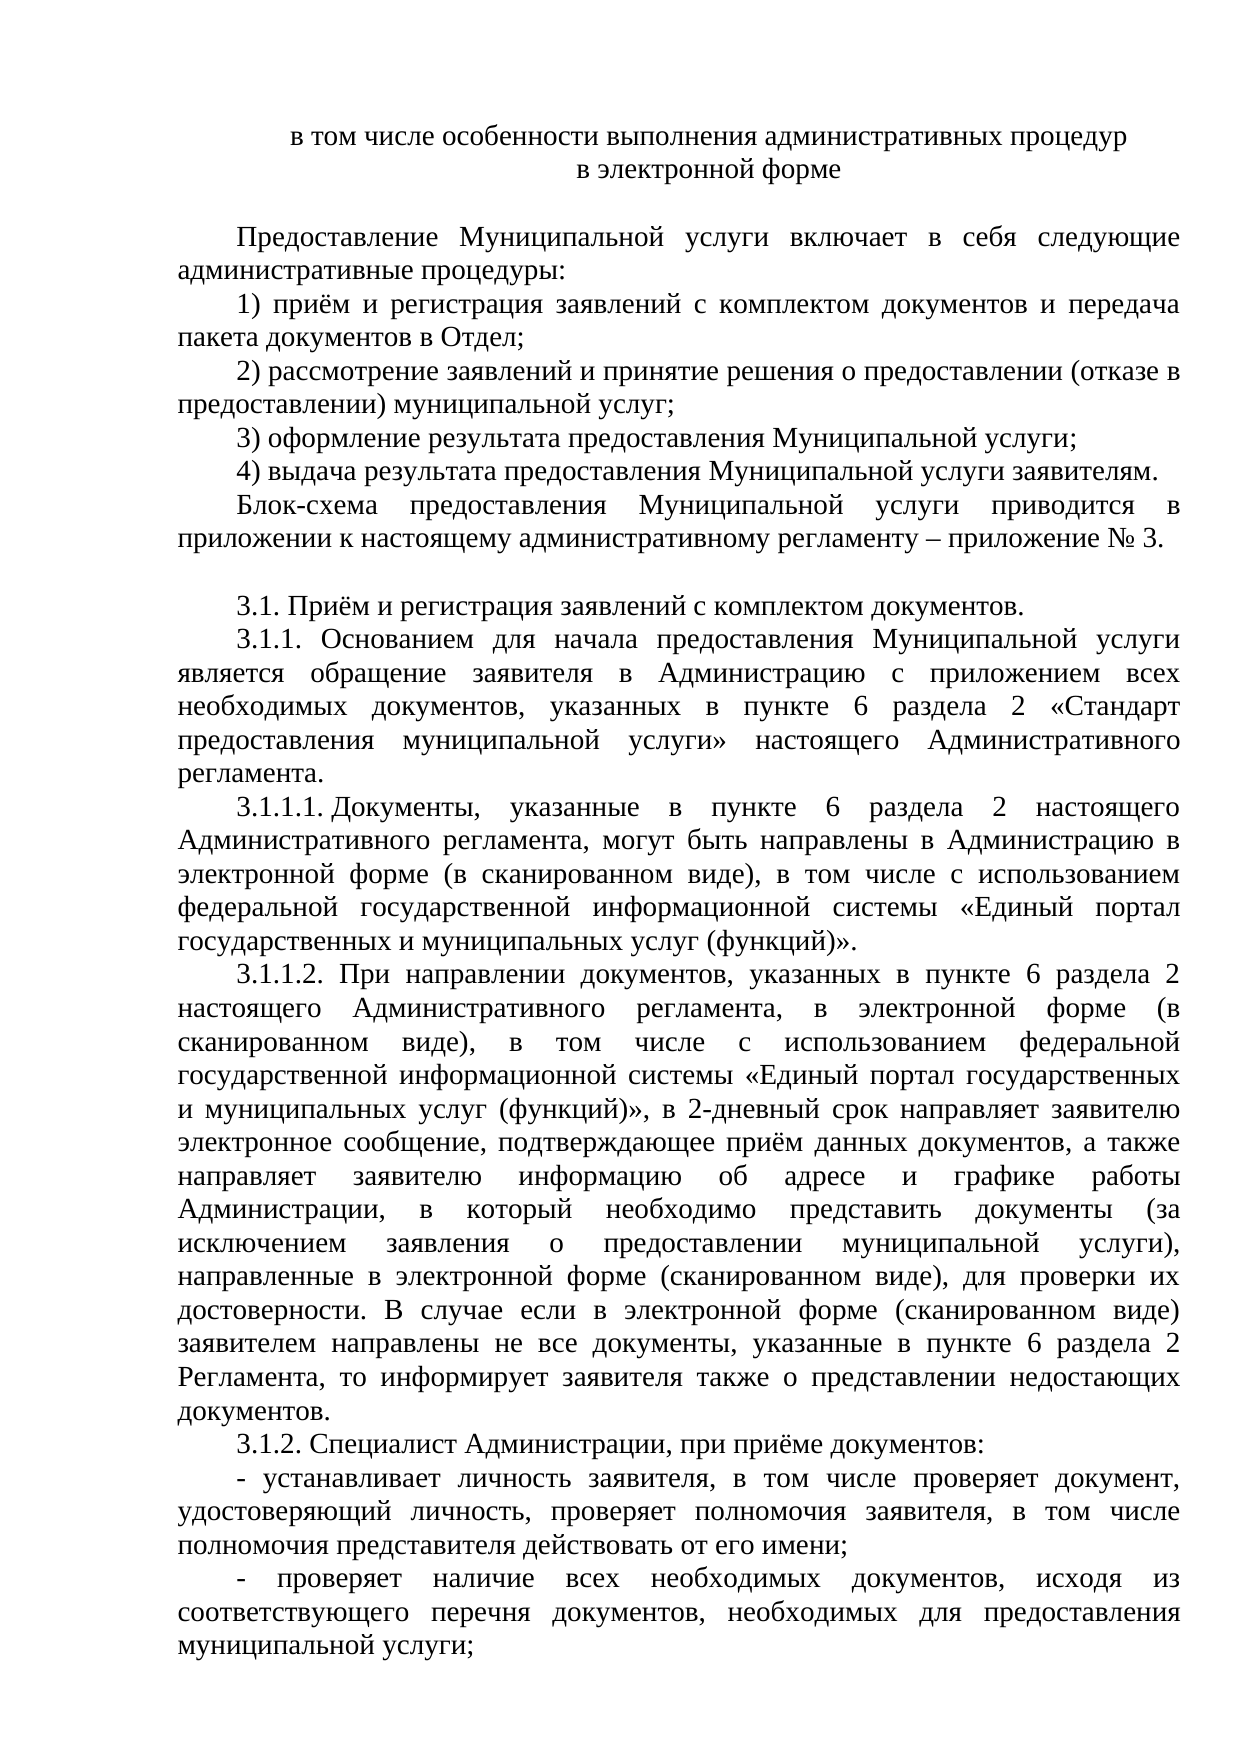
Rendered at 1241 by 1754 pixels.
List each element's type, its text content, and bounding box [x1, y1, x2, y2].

text в том числе особенности выполнения административных процедур [177, 118, 1181, 152]
text - проверяет наличие всех необходимых документов, исходя из соответствующего перечня документов, необходимых для предоставления муниципальной услуги; [177, 1560, 1181, 1661]
text 2) рассмотрение заявлений и принятие решения о предоставлении (отказе в предоставлении) муниципальной услуг; [177, 353, 1181, 420]
text 3) оформление результата предоставления Муниципальной услуги; [177, 420, 1181, 453]
text 3.1.2. Специалист Администрации, при приёме документов: [177, 1426, 1181, 1460]
text Блок-схема предоставления Муниципальной услуги приводится в приложении к настоящему административному регламенту – приложение № 3. [177, 487, 1181, 554]
text 3.1.1.1. Документы, указанные в пункте 6 раздела 2 настоящего Административного регламента, могут быть направлены в Администрацию в электронной форме (в сканированном виде), в том числе с использованием федеральной государственной информационной системы «Единый портал государственных и муниципальных услуг (функций)». [177, 789, 1181, 957]
text 3.1.1.2. При направлении документов, указанных в пункте 6 раздела 2 настоящего Административного регламента, в электронной форме (в сканированном виде), в том числе с использованием федеральной государственной информационной системы «Единый портал государственных и муниципальных услуг (функций)», в 2-дневный срок направляет заявителю электронное сообщение, подтверждающее приём данных документов, а также направляет заявителю информацию об адресе и графике работы Администрации, в который необходимо представить документы (за исключением заявления о предоставлении муниципальной услуги), направленные в электронной форме (сканированном виде), для проверки их достоверности. В случае если в электронной форме (сканированном виде) заявителем направлены не все документы, указанные в пункте 6 раздела 2 Регламента, то информирует заявителя также о представлении недостающих документов. [177, 957, 1181, 1426]
text - устанавливает личность заявителя, в том числе проверяет документ, удостоверяющий личность, проверяет полномочия заявителя, в том числе полномочия представителя действовать от его имени; [177, 1460, 1181, 1560]
text 1) приём и регистрация заявлений с комплектом документов и передача пакета документов в Отдел; [177, 286, 1181, 353]
text 3.1. Приём и регистрация заявлений с комплектом документов. [177, 588, 1181, 621]
text в электронной форме [177, 152, 1181, 185]
text 3.1.1. Основанием для начала предоставления Муниципальной услуги является обращение заявителя в Администрацию с приложением всех необходимых документов, указанных в пункте 6 раздела 2 «Стандарт предоставления муниципальной услуги» настоящего Административного регламента. [177, 621, 1181, 789]
text 4) выдача результата предоставления Муниципальной услуги заявителям. [177, 453, 1181, 487]
text Предоставление Муниципальной услуги включает в себя следующие административные процедуры: [177, 219, 1181, 286]
